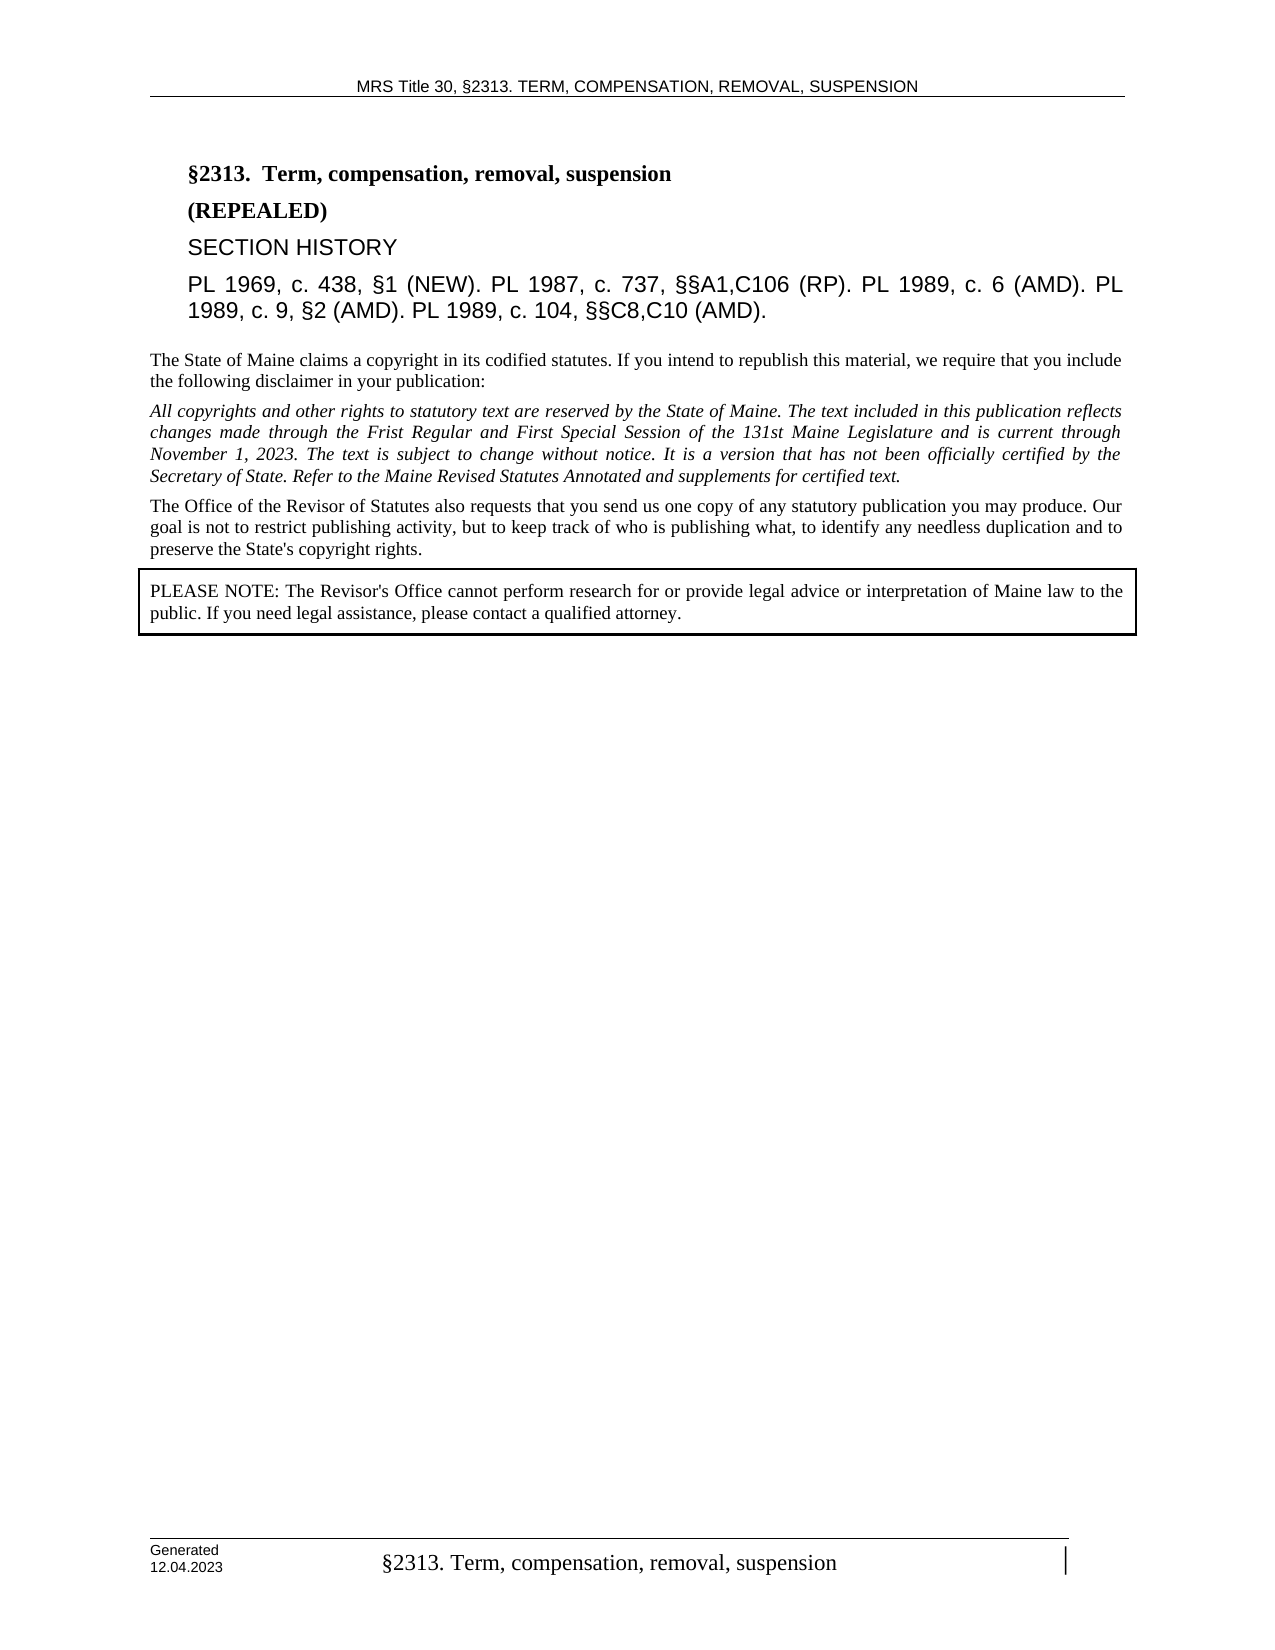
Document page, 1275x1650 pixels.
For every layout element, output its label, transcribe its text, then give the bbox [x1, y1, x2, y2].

text PL 1969, c. 438, §1 (NEW). PL 1987, c. 737, §§A1,C106 (RP). PL 1989, c. 6 (AMD). PL 1989, c. 9, §2 (AMD). PL 1989, c. 104, §§C8,C10 (AMD). [187, 271, 1125, 323]
text All copyrights and other rights to statutory text are reserved by the State of Maine. The text included in this publication reflects changes made through the Frist Regular and First Special Session of the 131st Maine Legislature and is current through November 1, 2023 . The text is subject to change without notice. It is a version that has not been officially certified by the Secretary of State. Refer to the Maine Revised Statutes Annotated and supplements for certified text. [150, 400, 1125, 486]
text SECTION HISTORY [187, 234, 1125, 260]
text (REPEALED) [187, 197, 1125, 223]
text §2313. Term, compensation, removal, suspension [187, 160, 1125, 187]
text PLEASE NOTE: The Revisor's Office cannot perform research for or provide legal advice or interpretation of Maine law to the public. If you need legal assistance, please contact a qualified attorney. [140, 570, 1135, 633]
text The Office of the Revisor of Statutes also requests that you send us one copy of any statutory publication you may produce. Our goal is not to restrict publishing activity, but to keep track of who is publishing what, to identify any needless duplication and to preserve the State's copyright rights. [150, 494, 1125, 559]
text The State of Maine claims a copyright in its codified statutes. If you intend to republish this material, we require that you include the following disclaimer in your publication: [150, 348, 1125, 392]
